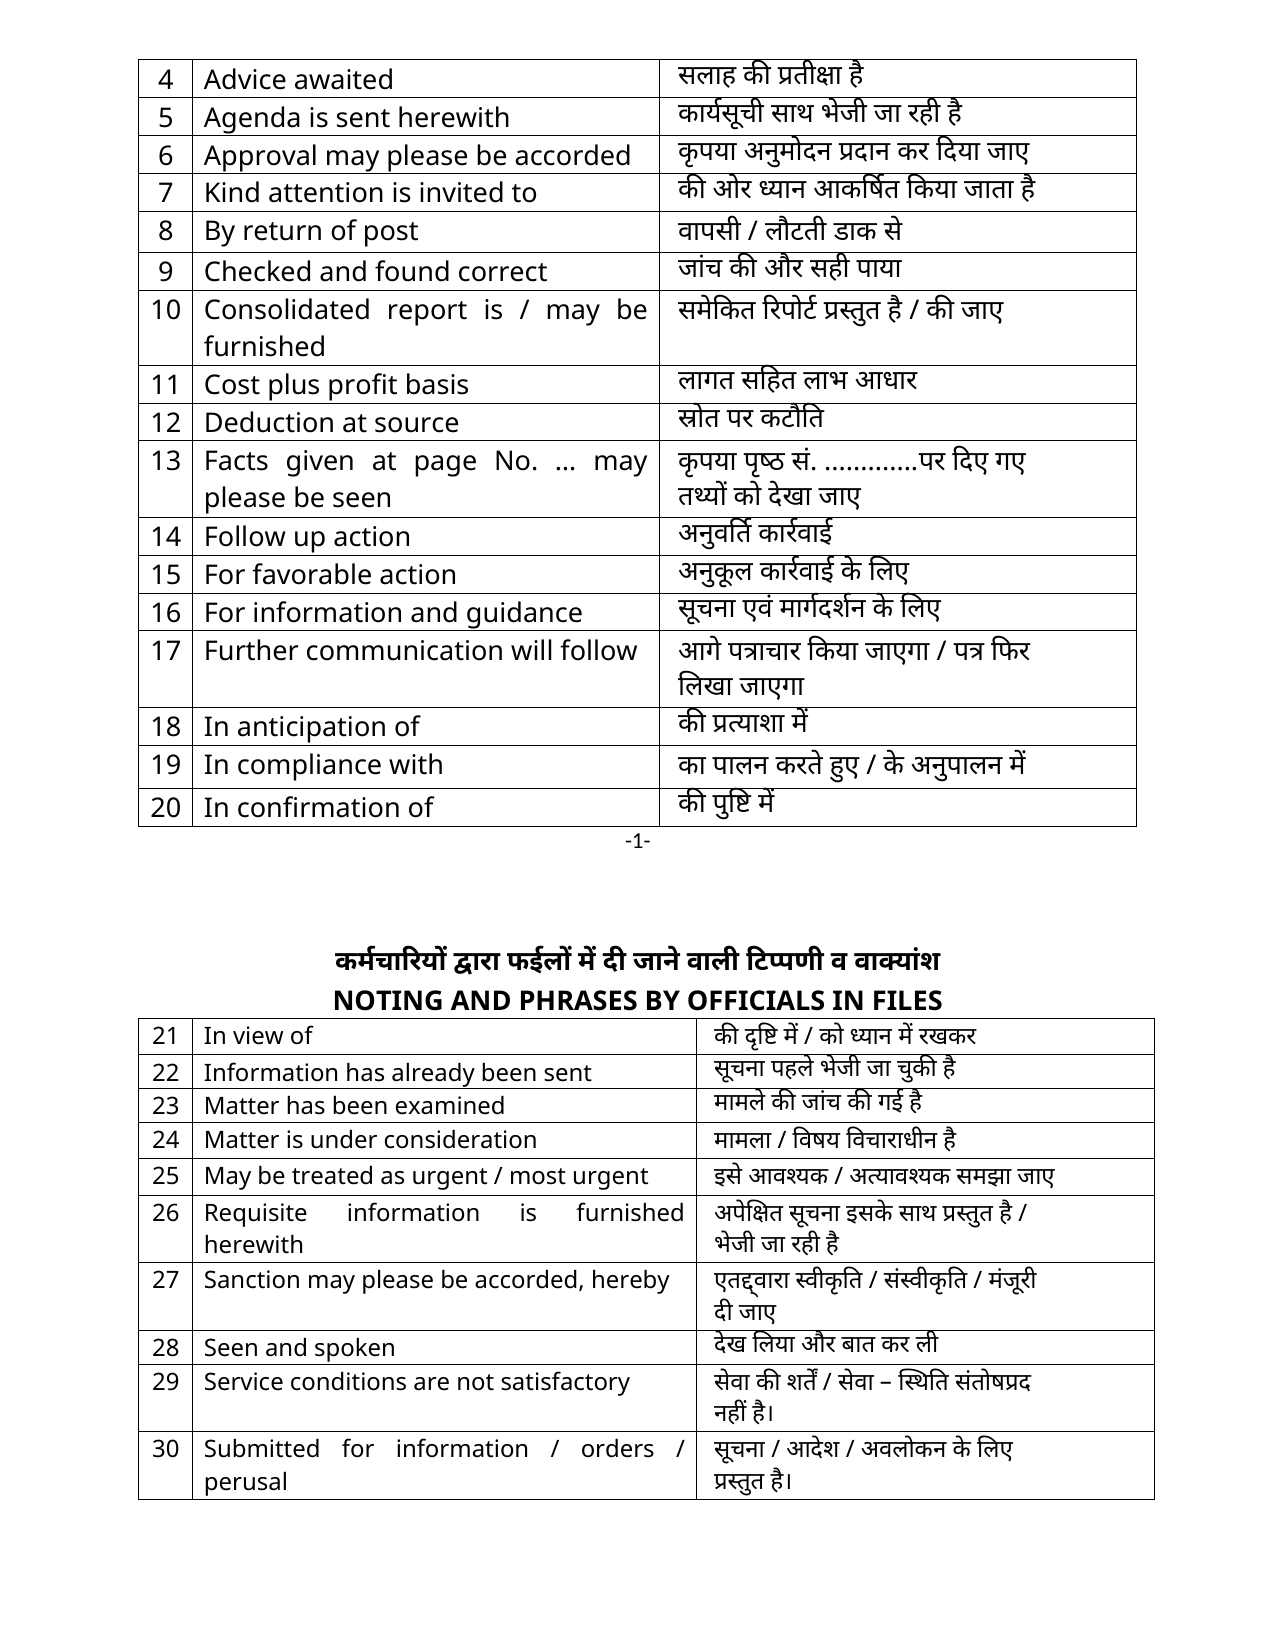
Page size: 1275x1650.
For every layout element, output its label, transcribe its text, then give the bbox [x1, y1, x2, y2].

table_cell की पुष्टि में [660, 789, 1136, 826]
table_cell अपेक्षित सूचना इसके साथ प्रस्‍तुत है / भेजी जा रही है [697, 1196, 1154, 1262]
table_cell सलाह की प्रतीक्षा है [660, 60, 1136, 97]
table_cell 10 [139, 291, 192, 364]
table_cell अनुवर्ति कार्रवाई [660, 518, 1136, 554]
table_cell For information and guidance [193, 594, 659, 630]
table_cell Approval may please be accorded [193, 136, 659, 173]
table_cell सूचना एवं मार्गदर्शन के लिए [660, 594, 1136, 630]
table_cell 30 [139, 1432, 192, 1499]
table_cell Cost plus profit basis [193, 366, 659, 402]
table_cell 25 [139, 1159, 192, 1194]
table_cell इसे आवश्‍यक / अत्‍यावश्‍यक समझा जाए [697, 1159, 1154, 1194]
table_cell एतद्द्वारा स्‍वीकृति / संस्‍वीकृति / मंजूरी दी जाए [697, 1263, 1154, 1330]
table_cell May be treated as urgent / most urgent [193, 1159, 696, 1194]
table_cell 11 [139, 366, 192, 402]
table_cell वापसी / लौटती डाक से [660, 212, 1136, 252]
table_cell 23 [139, 1089, 192, 1122]
table_cell 4 [139, 60, 192, 97]
table_cell Advice awaited [193, 60, 659, 97]
table_cell की प्रत्‍याशा में [660, 708, 1136, 745]
table_cell की ओर ध्‍यान आकर्षित किया जाता है [660, 174, 1136, 211]
table_cell Sanction may please be accorded, hereby [193, 1263, 696, 1330]
table_cell का पालन करते हुए / के अनुपालन में [660, 746, 1136, 788]
table_cell 12 [139, 404, 192, 440]
table_cell लागत सहित लाभ आधार [660, 366, 1136, 402]
table_cell 8 [139, 212, 192, 252]
table_cell 26 [139, 1196, 192, 1262]
text कर्मचारियों द्वारा फईलों में दी जाने वाली टिप्‍पणी व वाक्‍यांश [150, 946, 1125, 981]
table_cell मामला / विषय विचाराधीन है [697, 1123, 1154, 1158]
table_cell Further communication will follow [193, 631, 659, 707]
table_cell 6 [139, 136, 192, 173]
table_cell Matter has been examined [193, 1089, 696, 1122]
text NOTING AND PHRASES BY OFFICIALS IN FILES [150, 981, 1125, 1018]
table_cell 24 [139, 1123, 192, 1158]
table_cell 15 [139, 556, 192, 592]
table_cell In anticipation of [193, 708, 659, 745]
table_cell समेकित रिपोर्ट प्रस्‍तुत है / की जाए [660, 291, 1136, 364]
table_cell 14 [139, 518, 192, 554]
table_cell देख लिया और बात कर ली [697, 1331, 1154, 1363]
table_cell Agenda is sent herewith [193, 98, 659, 135]
table_cell सेवा की शर्तें / सेवा – स्थिति संतोषप्रद नहीं है। [697, 1365, 1154, 1431]
table_cell Checked and found correct [193, 253, 659, 290]
table_cell 9 [139, 253, 192, 290]
table_cell 16 [139, 594, 192, 630]
table_header 21 [139, 1019, 192, 1054]
table_cell Seen and spoken [193, 1331, 696, 1363]
table_cell कृपया पृष्‍ठ सं. .............पर दिए गए तथ्‍यों को देखा जाए [660, 441, 1136, 517]
table_cell In confirmation of [193, 789, 659, 826]
table_cell 27 [139, 1263, 192, 1330]
table_cell 7 [139, 174, 192, 211]
table_cell 22 [139, 1055, 192, 1088]
table_cell 17 [139, 631, 192, 707]
table_cell 13 [139, 441, 192, 517]
table_cell आगे पत्राचार किया जाएगा / पत्र फिर लिखा जाएगा [660, 631, 1136, 707]
table_cell Facts given at page No. … may please be seen [193, 441, 659, 517]
table_cell By return of post [193, 212, 659, 252]
table_cell Consolidated report is / may be furnished [193, 291, 659, 364]
table_cell 28 [139, 1331, 192, 1363]
table_cell अनुकूल कार्रवाई के लिए [660, 556, 1136, 592]
table_cell In compliance with [193, 746, 659, 788]
table_cell 19 [139, 746, 192, 788]
table_header की दृष्टि में / को ध्‍यान में रखकर [697, 1019, 1154, 1054]
table_cell Requisite information is furnished herewith [193, 1196, 696, 1262]
table_cell Information has already been sent [193, 1055, 696, 1088]
table_cell जांच की और सही पाया [660, 253, 1136, 290]
table_cell स्रोत पर कटौति [660, 404, 1136, 440]
text -1- [150, 827, 1125, 854]
table_cell मामले की जांच की गई है [697, 1089, 1154, 1122]
table_cell Follow up action [193, 518, 659, 554]
table_cell 29 [139, 1365, 192, 1431]
table_cell 18 [139, 708, 192, 745]
table_cell Matter is under consideration [193, 1123, 696, 1158]
table_cell सूचना / आदेश / अवलोकन के लिए प्रस्‍तुत है। [697, 1432, 1154, 1499]
table_cell कृपया अनुमोदन प्रदान कर दिया जाए [660, 136, 1136, 173]
table_cell कार्यसूची साथ भेजी जा रही है [660, 98, 1136, 135]
table_cell Submitted for information / orders / perusal [193, 1432, 696, 1499]
table_cell Deduction at source [193, 404, 659, 440]
table_header In view of [193, 1019, 696, 1054]
table_cell 20 [139, 789, 192, 826]
table_cell सूचना पहले भेजी जा चुकी है [697, 1055, 1154, 1088]
table_cell 5 [139, 98, 192, 135]
table_cell Service conditions are not satisfactory [193, 1365, 696, 1431]
table_cell Kind attention is invited to [193, 174, 659, 211]
table_cell For favorable action [193, 556, 659, 592]
